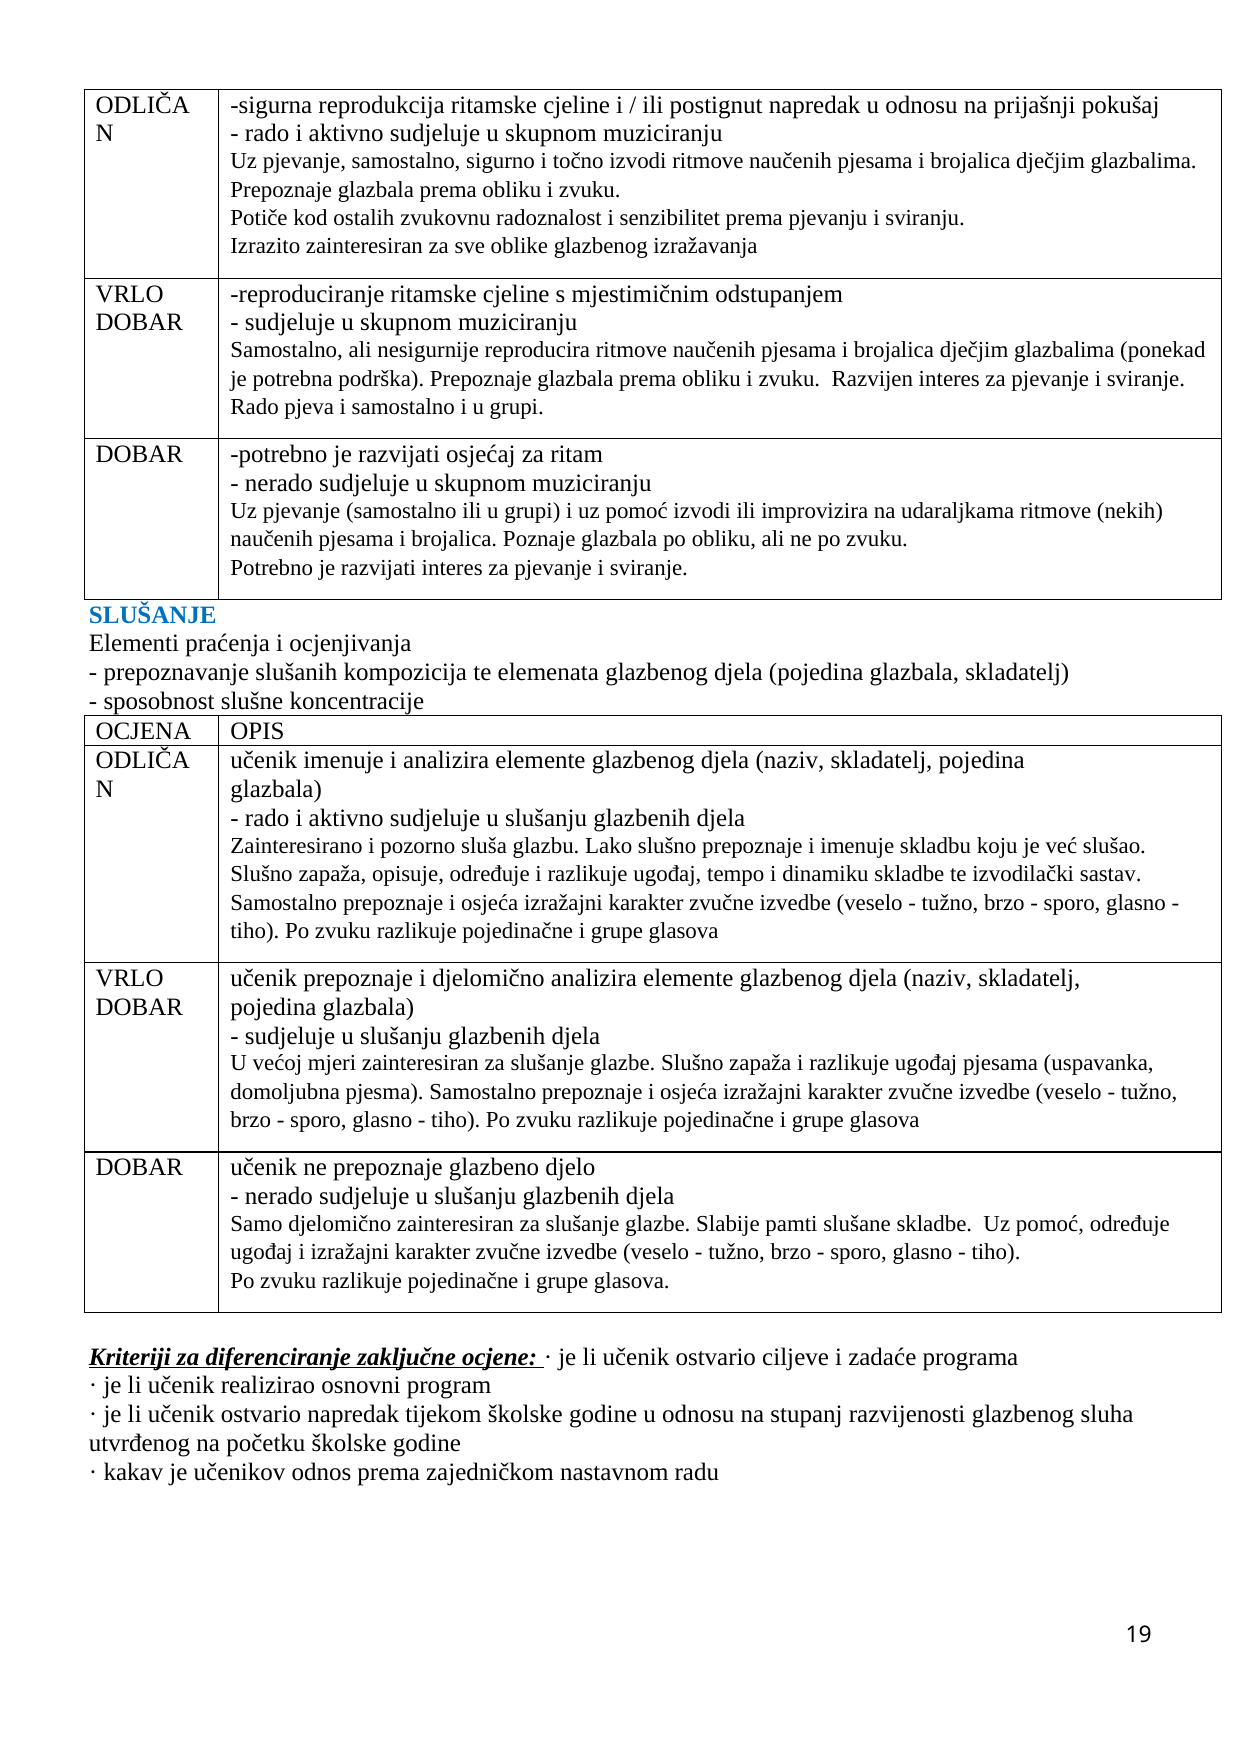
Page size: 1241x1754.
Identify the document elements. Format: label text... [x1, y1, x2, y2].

table_cell učenik prepoznaje i djelomično analizira elemente glazbenog djela (naziv, skladatelj, pojedina glazbala) - sudjeluje u slušanju glazbenih djela U većoj mjeri zainteresiran za slušanje glazbe. Slušno zapaža i razlikuje ugođaj pjesama (uspavanka, domoljubna pjesma). Samostalno prepoznaje i osjeća izražajni karakter zvučne izvedbe (veselo - tužno, brzo - sporo, glasno - tiho). Po zvuku razlikuje pojedinačne i grupe glasova [219, 963, 1221, 1151]
text Elementi praćenja i ocjenjivanja [89, 628, 1152, 657]
text SLUŠANJE [89, 600, 1152, 628]
table_cell ODLIČAN [85, 90, 218, 278]
table_cell učenik imenuje i analizira elemente glazbenog djela (naziv, skladatelj, pojedina glazbala) - rado i aktivno sudjeluje u slušanju glazbenih djela Zainteresirano i pozorno sluša glazbu. Lako slušno prepoznaje i imenuje skladbu koju je već slušao. Slušno zapaža, opisuje, određuje i razlikuje ugođaj, tempo i dinamiku skladbe te izvodilački sastav. Samostalno prepoznaje i osjeća izražajni karakter zvučne izvedbe (veselo - tužno, brzo - sporo, glasno - tiho). Po zvuku razlikuje pojedinačne i grupe glasova [219, 746, 1221, 962]
table_cell ODLIČAN [85, 746, 218, 962]
table_cell -potrebno je razvijati osjećaj za ritam - nerado sudjeluje u skupnom muziciranju Uz pjevanje (samostalno ili u grupi) i uz pomoć izvodi ili improvizira na udaraljkama ritmove (nekih) naučenih pjesama i brojalica. Poznaje glazbala po obliku, ali ne po zvuku. Potrebno je razvijati interes za pjevanje i sviranje. [219, 439, 1221, 599]
table_cell -sigurna reprodukcija ritamske cjeline i / ili postignut napredak u odnosu na prijašnji pokušaj - rado i aktivno sudjeluje u skupnom muziciranju Uz pjevanje, samostalno, sigurno i točno izvodi ritmove naučenih pjesama i brojalica dječjim glazbalima. Prepoznaje glazbala prema obliku i zvuku. Potiče kod ostalih zvukovnu radoznalost i senzibilitet prema pjevanju i sviranju. Izrazito zainteresiran za sve oblike glazbenog izražavanja [219, 90, 1221, 278]
table_cell DOBAR [85, 1153, 218, 1312]
table_cell -reproduciranje ritamske cjeline s mjestimičnim odstupanjem - sudjeluje u skupnom muziciranju Samostalno, ali nesigurnije reproducira ritmove naučenih pjesama i brojalica dječjim glazbalima (ponekad je potrebna podrška). Prepoznaje glazbala prema obliku i zvuku. Razvijen interes za pjevanje i sviranje. Rado pjeva i samostalno i u grupi. [219, 279, 1221, 438]
table_header OCJENA [85, 716, 218, 744]
text Kriteriji za diferenciranje zaključne ocjene: · je li učenik ostvario ciljeve i zadaće programa [89, 1342, 1152, 1371]
table_cell učenik ne prepoznaje glazbeno djelo - nerado sudjeluje u slušanju glazbenih djela Samo djelomično zainteresiran za slušanje glazbe. Slabije pamti slušane skladbe. Uz pomoć, određuje ugođaj i izražajni karakter zvučne izvedbe (veselo - tužno, brzo - sporo, glasno - tiho). Po zvuku razlikuje pojedinačne i grupe glasova. [219, 1153, 1221, 1312]
table_cell VRLO DOBAR [85, 279, 218, 438]
text · je li učenik ostvario napredak tijekom školske godine u odnosu na stupanj razvijenosti glazbenog sluha utvrđenog na početku školske godine [89, 1399, 1152, 1457]
table_cell DOBAR [85, 439, 218, 599]
text - prepoznavanje slušanih kompozicija te elemenata glazbenog djela (pojedina glazbala, skladatelj) [89, 657, 1152, 686]
text - sposobnost slušne koncentracije [89, 686, 1152, 715]
table_cell VRLO DOBAR [85, 963, 218, 1151]
table_header OPIS [219, 716, 1221, 744]
text · je li učenik realizirao osnovni program [89, 1371, 1152, 1399]
text · kakav je učenikov odnos prema zajedničkom nastavnom radu [89, 1457, 1152, 1486]
